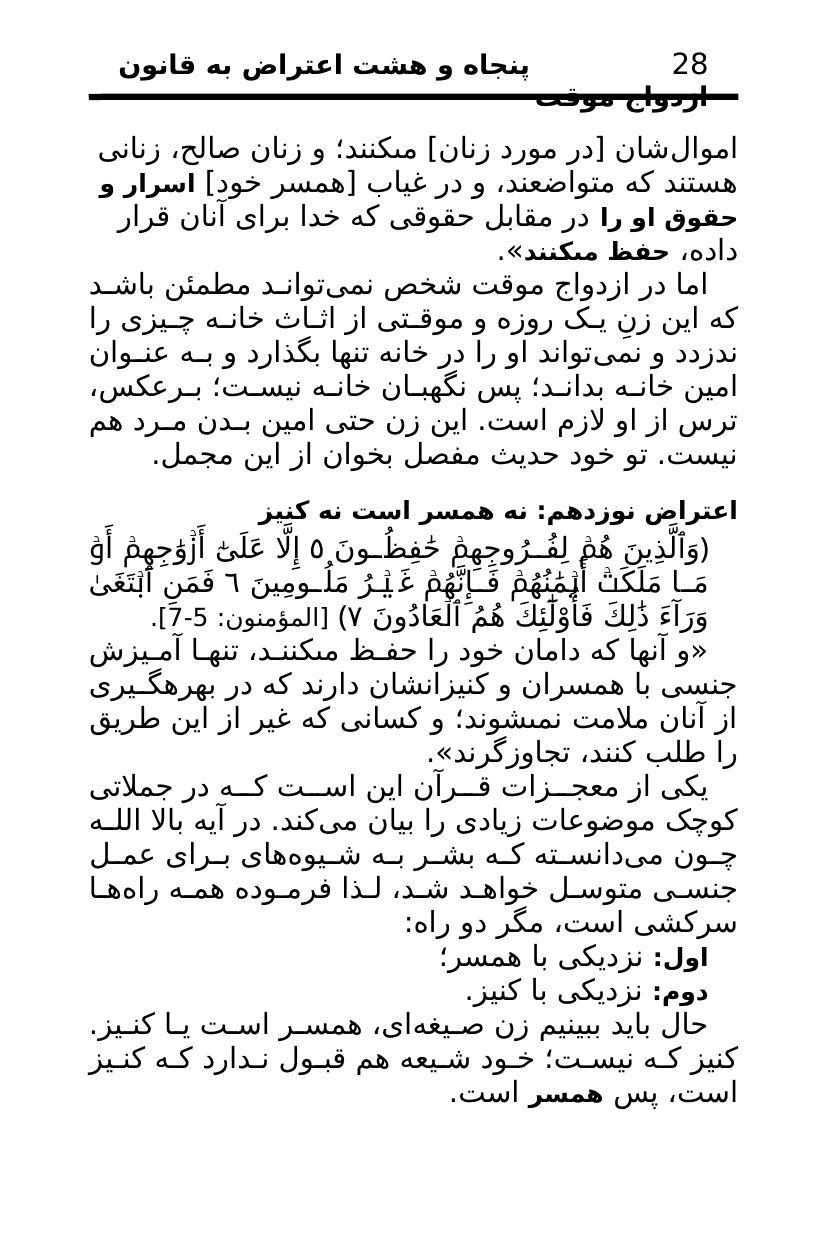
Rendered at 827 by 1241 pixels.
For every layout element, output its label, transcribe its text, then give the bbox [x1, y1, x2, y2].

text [89, 132, 738, 267]
text اعتراض نوزدهم: نه همسر است نه کنیز [89, 496, 738, 525]
text «و آنها که دامان خود را حفظ مى‏کنند، تنها آمیزش جنسى با همسران و کنیزانشان دارند که در بهره‏گیرى از آنان ملامت نمى‏شوند؛ و کسانى که غیر از این طریق را طلب کنند، تجاوزگرند». [89, 633, 738, 769]
text ﴿وَٱلَّذِينَ هُمۡ لِفُرُوجِهِمۡ حَٰفِظُونَ ٥ إِلَّا عَلَىٰٓ أَزۡوَٰجِهِمۡ أَوۡ مَا مَلَكَتۡ أَيۡمَٰنُهُمۡ فَإِنَّهُمۡ غَيۡرُ مَلُومِينَ ٦ فَمَنِ ٱبۡتَغَىٰ وَرَآءَ ذَٰلِكَ فَأُوْلَٰٓئِكَ هُمُ ٱلۡعَادُونَ ٧﴾ [المؤمنون: 5-7]. [89, 532, 708, 633]
text اما در ازدواج موقت شخص نمی‌تواند مطمئن باشد که این زنِ یک روزه و موقتی از اثاث خانه چیزی را ندزدد و نمی‌تواند او را در خانه تنها بگذارد و به عنوان امین خانه بداند؛ پس نگهبان خانه نیست؛ برعکس، ترس از او لازم است. این زن حتی امین بدن مرد هم نیست. تو خود حدیث مفصل بخوان از این مجمل. [89, 267, 738, 471]
text اول: نزدیکی با همسر؛ [89, 939, 738, 973]
text یکی از معجزات قرآن این است که در جملاتی کوچک موضوعات زیادی را بیان می‌کند. در آیه بالا الله چون می‌دانسته که بشر به شیوه‌های برای عمل جنسی متوسل خواهد شد، لذا فرموده همه راه‌ها سرکشی است، مگر دو راه: [89, 769, 738, 939]
text دوم: نزدیکی با کنیز. [89, 973, 738, 1007]
text حال باید ببینیم زن صیغه‌ای، همسر است یا کنیز. کنیز که نیست؛ خود شیعه هم قبول ندارد که کنیز است، پس همسر است. [89, 1007, 738, 1109]
